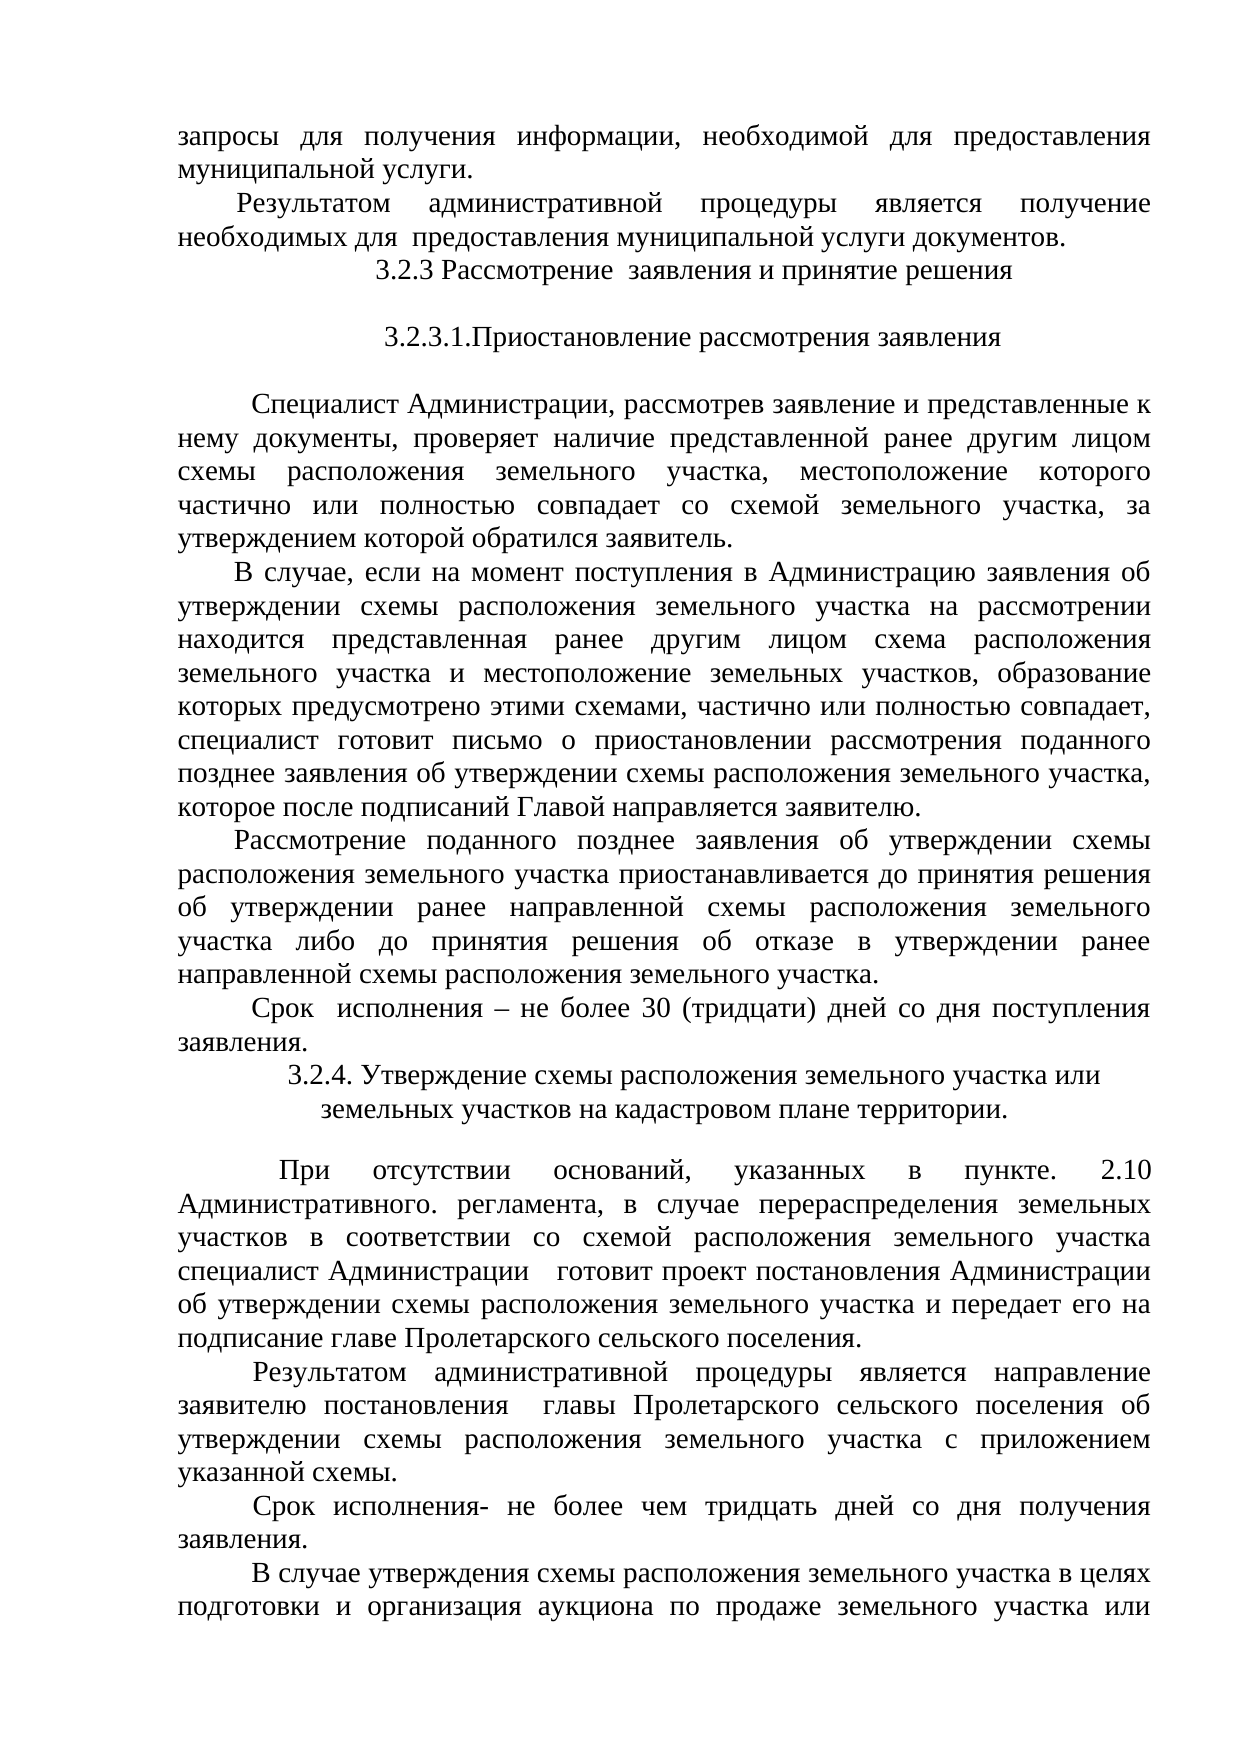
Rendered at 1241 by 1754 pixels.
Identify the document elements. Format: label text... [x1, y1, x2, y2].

text 3.2.4. Утверждение схемы расположения земельного участка или земельных участков на кадастровом плане территории. [177, 1057, 1152, 1124]
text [177, 1555, 1152, 1622]
text Результатом административной процедуры является направление заявителю постановления главы Пролетарского сельского поселения об утверждении схемы расположения земельного участка с приложением указанной схемы. [177, 1354, 1152, 1488]
text Срок исполнения – не более 30 (тридцати) дней со дня поступления заявления. [177, 990, 1152, 1057]
text Срок исполнения- не более чем тридцать дней со дня получения заявления. [177, 1488, 1152, 1555]
text 3.2.3.1.Приостановление рассмотрения заявления [177, 319, 1152, 353]
text Специалист Администрации, рассмотрев заявление и представленные к нему документы, проверяет наличие представленной ранее другим лицом схемы расположения земельного участка, местоположение которого частично или полностью совпадает со схемой земельного участка, за утверждением которой обратился заявитель. [177, 386, 1152, 554]
text 3.2.3 Рассмотрение заявления и принятие решения [177, 252, 1152, 286]
text Результатом административной процедуры является получение необходимых для предоставления муниципальной услуги документов. [177, 185, 1152, 252]
text В случае, если на момент поступления в Администрацию заявления об утверждении схемы расположения земельного участка на рассмотрении находится представленная ранее другим лицом схема расположения земельного участка и местоположение земельных участков, образование которых предусмотрено этими схемами, частично или полностью совпадает, специалист готовит письмо о приостановлении рассмотрения поданного позднее заявления об утверждении схемы расположения земельного участка, которое после подписаний Главой направляется заявителю. [177, 554, 1152, 822]
text Рассмотрение поданного позднее заявления об утверждении схемы расположения земельного участка приостанавливается до принятия решения об утверждении ранее направленной схемы расположения земельного участка либо до принятия решения об отказе в утверждении ранее направленной схемы расположения земельного участка. [177, 822, 1152, 990]
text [177, 118, 1152, 185]
text При отсутствии оснований, указанных в пункте. 2.10 Административного. регламента, в случае перераспределения земельных участков в соответствии со схемой расположения земельного участка специалист Администрации готовит проект постановления Администрации об утверждении схемы расположения земельного участка и передает его на подписание главе Пролетарского сельского поселения. [177, 1152, 1152, 1354]
